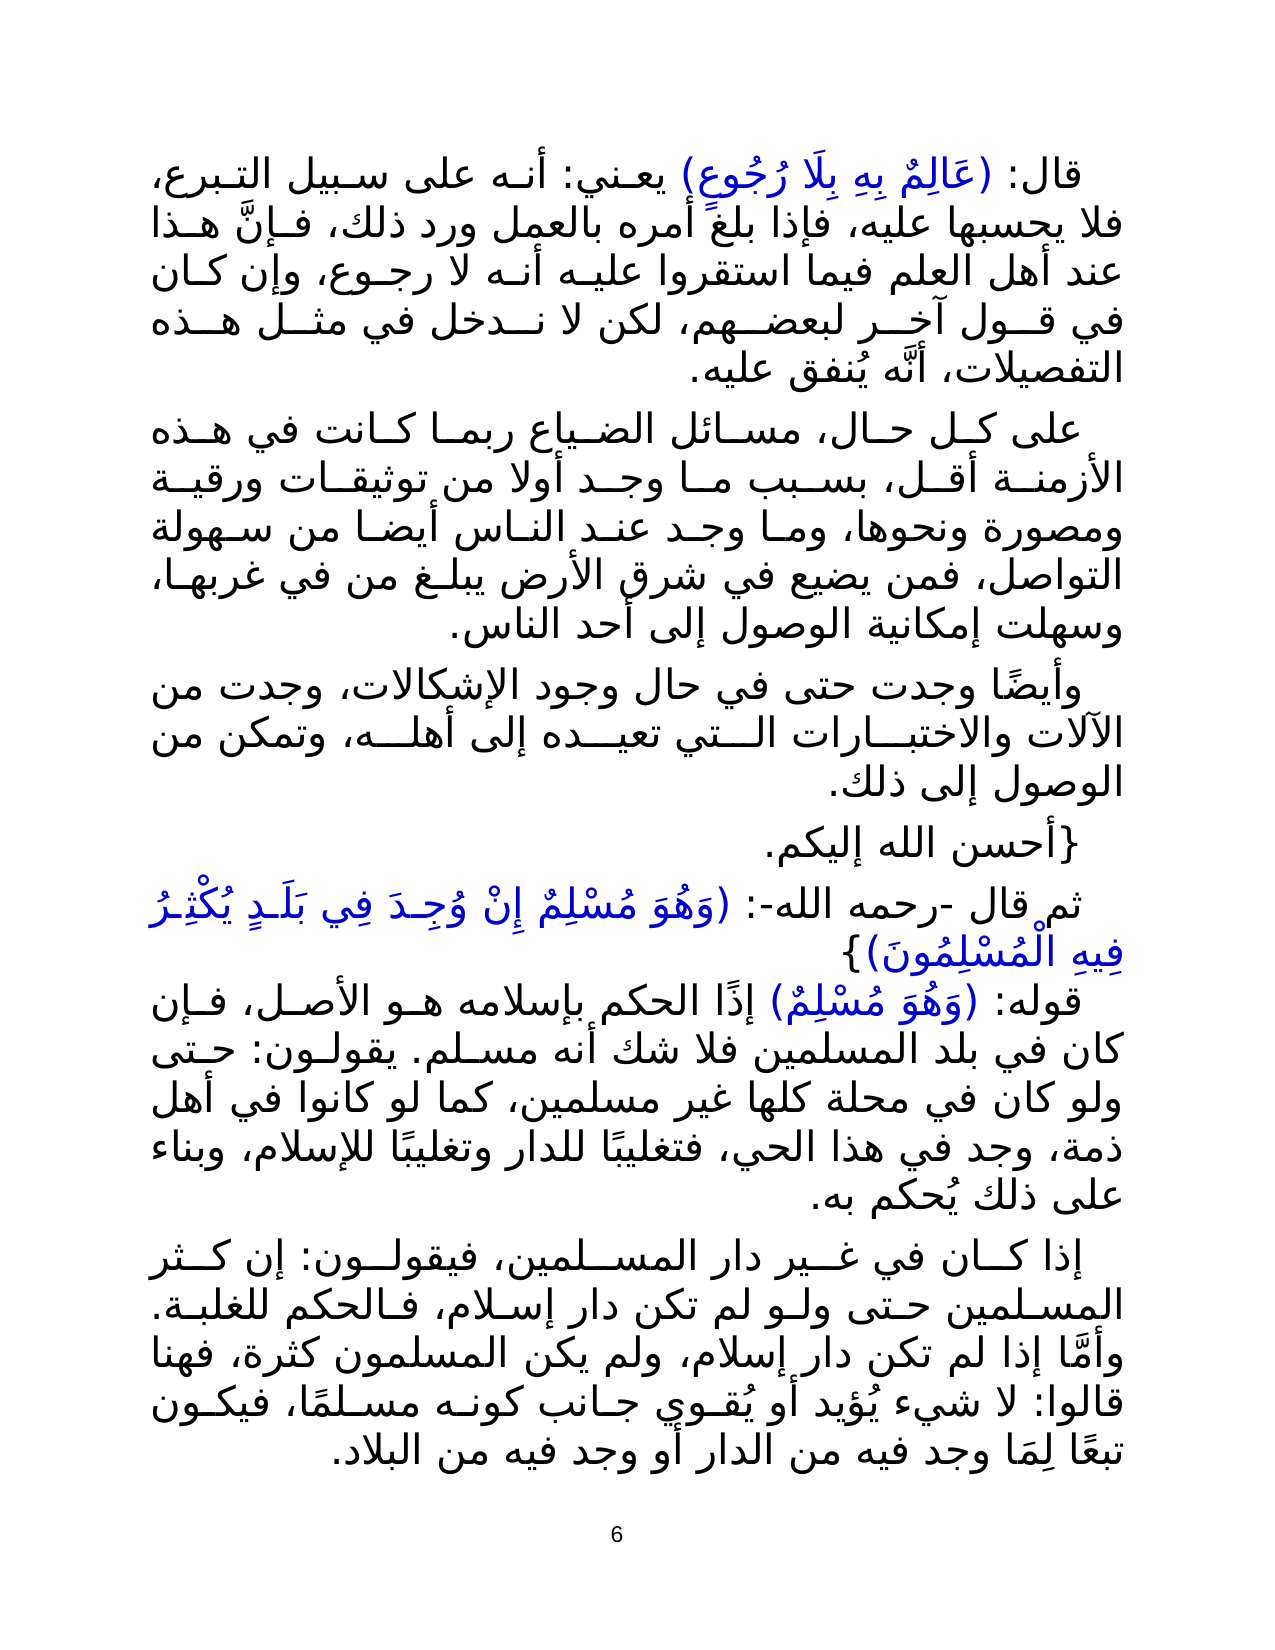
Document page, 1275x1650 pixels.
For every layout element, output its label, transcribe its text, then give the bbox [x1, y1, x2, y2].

text وأيضًا وجدت حتى في حال وجود الإشكالات، وجدت من الآلات والاختبارات التي تعيده إلى أهله، وتمكن من الوصول إلى ذلك. [150, 660, 1125, 806]
text قال: (عَالِمٌ بِهِ بِلَا رُجُوعٍ) يعني: أنه على سبيل التبرع، فلا يحسبها عليه، فإذا بلغ أمره بالعمل ورد ذلك، فإنَّ هذا عند أهل العلم فيما استقروا عليه أنه لا رجوع، وإن كان في قول آخر لبعضهم، لكن لا ندخل في مثل هذه التفصيلات، أنَّه يُنفق عليه. [150, 150, 1125, 393]
text ثم قال -رحمه الله-: (وَهُوَ مُسْلِمٌ إِنْ وُجِدَ فِي بَلَدٍ يُكْثِرُ فِيهِ الْمُسْلِمُونَ)} [150, 879, 1125, 977]
text على كل حال، مسائل الضياع ربما كانت في هذه الأزمنة أقل، بسبب ما وجد أولا من توثيقات ورقية ومصورة ونحوها، وما وجد عند الناس أيضا من سهولة التواصل، فمن يضيع في شرق الأرض يبلغ من في غربها، وسهلت إمكانية الوصول إلى أحد الناس. [150, 405, 1125, 648]
text {أحسن الله إليكم. [150, 818, 1125, 867]
text قوله: (وَهُوَ مُسْلِمٌ) إذًا الحكم بإسلامه هو الأصل، فإن كان في بلد المسلمين فلا شك أنه مسلم. يقولون: حتى ولو كان في محلة كلها غير مسلمين، كما لو كانوا في أهل ذمة، وجد في هذا الحي، فتغليبًا للدار وتغليبًا للإسلام، وبناء على ذلك يُحكم به. [150, 977, 1125, 1219]
text إذا كان في غير دار المسلمين، فيقولون: إن كثر المسلمين حتى ولو لم تكن دار إسلام، فالحكم للغلبة. وأمَّا إذا لم تكن دار إسلام، ولم يكن المسلمون كثرة، فهنا قالوا: لا شيء يُؤيد أو يُقوي جانب كونه مسلمًا، فيكون تبعًا لِمَا وجد فيه من الدار أو وجد فيه من البلاد. [150, 1232, 1125, 1474]
